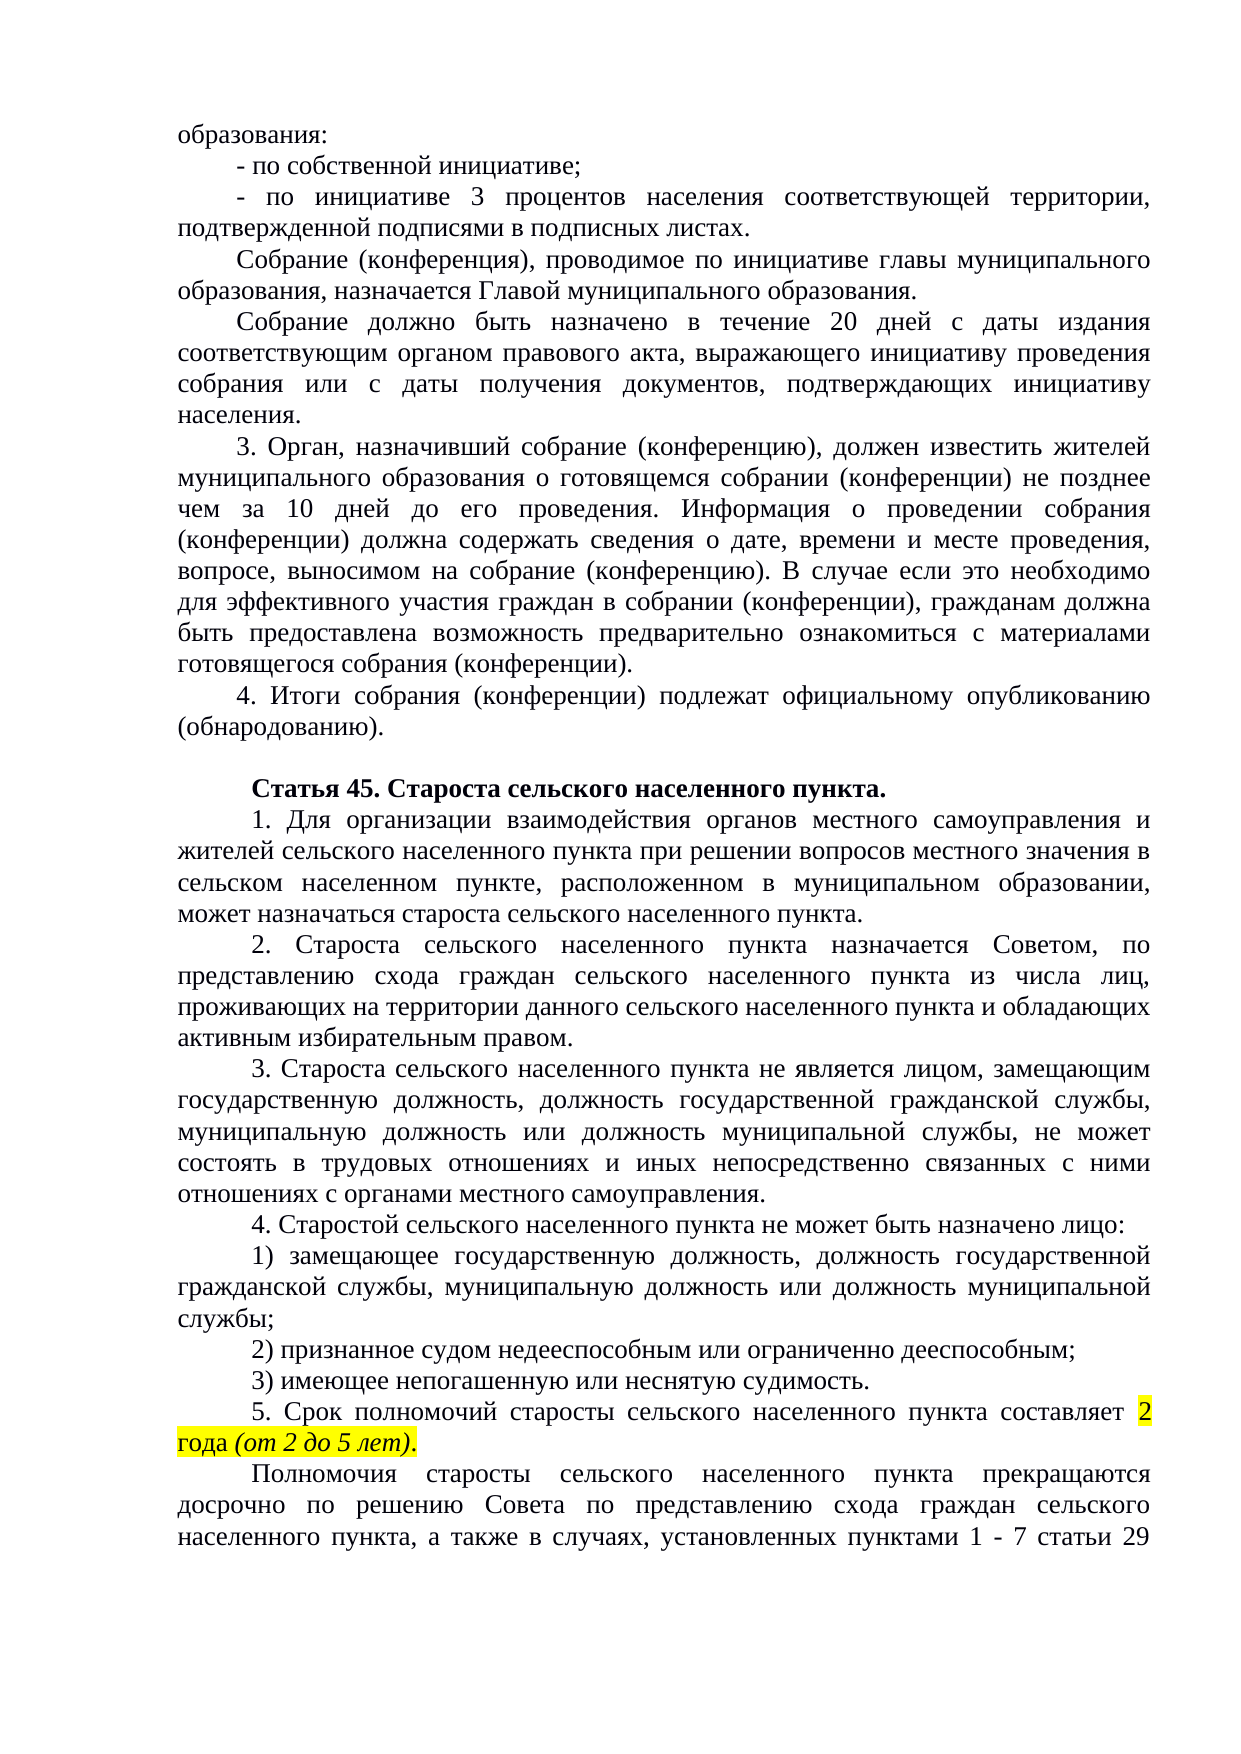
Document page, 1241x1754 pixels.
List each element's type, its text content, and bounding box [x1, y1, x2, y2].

text Собрание (конференция), проводимое по инициативе главы муниципального образования, назначается Главой муниципального образования. [177, 243, 1152, 305]
text Статья 45. Староста сельского населенного пункта. [177, 772, 1152, 803]
text 3. Староста сельского населенного пункта не является лицом, замещающим государственную должность, должность государственной гражданской службы, муниципальную должность или должность муниципальной службы, не может состоять в трудовых отношениях и иных непосредственно связанных с ними отношениях с органами местного самоуправления. [177, 1052, 1152, 1208]
text 3. Орган, назначивший собрание (конференцию), должен известить жителей муниципального образования о готовящемся собрании (конференции) не позднее чем за 10 дней до его проведения. Информация о проведении собрания (конференции) должна содержать сведения о дате, времени и месте проведения, вопросе, выносимом на собрание (конференцию). В случае если это необходимо для эффективного участия граждан в собрании (конференции), гражданам должна быть предоставлена возможность предварительно ознакомиться с материалами готовящегося собрания (конференции). [177, 429, 1152, 679]
text 2. Староста сельского населенного пункта назначается Советом, по представлению схода граждан сельского населенного пункта из числа лиц, проживающих на территории данного сельского населенного пункта и обладающих активным избирательным правом. [177, 928, 1152, 1052]
text 4. Итоги собрания (конференции) подлежат официальному опубликованию (обнародованию). [177, 679, 1152, 741]
text 4. Старостой сельского населенного пункта не может быть назначено лицо: [177, 1208, 1152, 1239]
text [177, 118, 1152, 149]
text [177, 1457, 1152, 1551]
text 3) имеющее непогашенную или неснятую судимость. [177, 1364, 1152, 1395]
text 1. Для организации взаимодействия органов местного самоуправления и жителей сельского населенного пункта при решении вопросов местного значения в сельском населенном пункте, расположенном в муниципальном образовании, может назначаться староста сельского населенного пункта. [177, 803, 1152, 928]
text Собрание должно быть назначено в течение 20 дней с даты издания соответствующим органом правового акта, выражающего инициативу проведения собрания или с даты получения документов, подтверждающих инициативу населения. [177, 305, 1152, 429]
text - по инициативе 3 процентов населения соответствующей территории, подтвержденной подписями в подписных листах. [177, 180, 1152, 243]
text 1) замещающее государственную должность, должность государственной гражданской службы, муниципальную должность или должность муниципальной службы; [177, 1239, 1152, 1333]
text - по собственной инициативе; [177, 149, 1152, 180]
text 2) признанное судом недееспособным или ограниченно дееспособным; [177, 1333, 1152, 1364]
text 5. Срок полномочий старосты сельского населенного пункта составляет 2 года (от 2 до 5 лет). [177, 1395, 1152, 1457]
